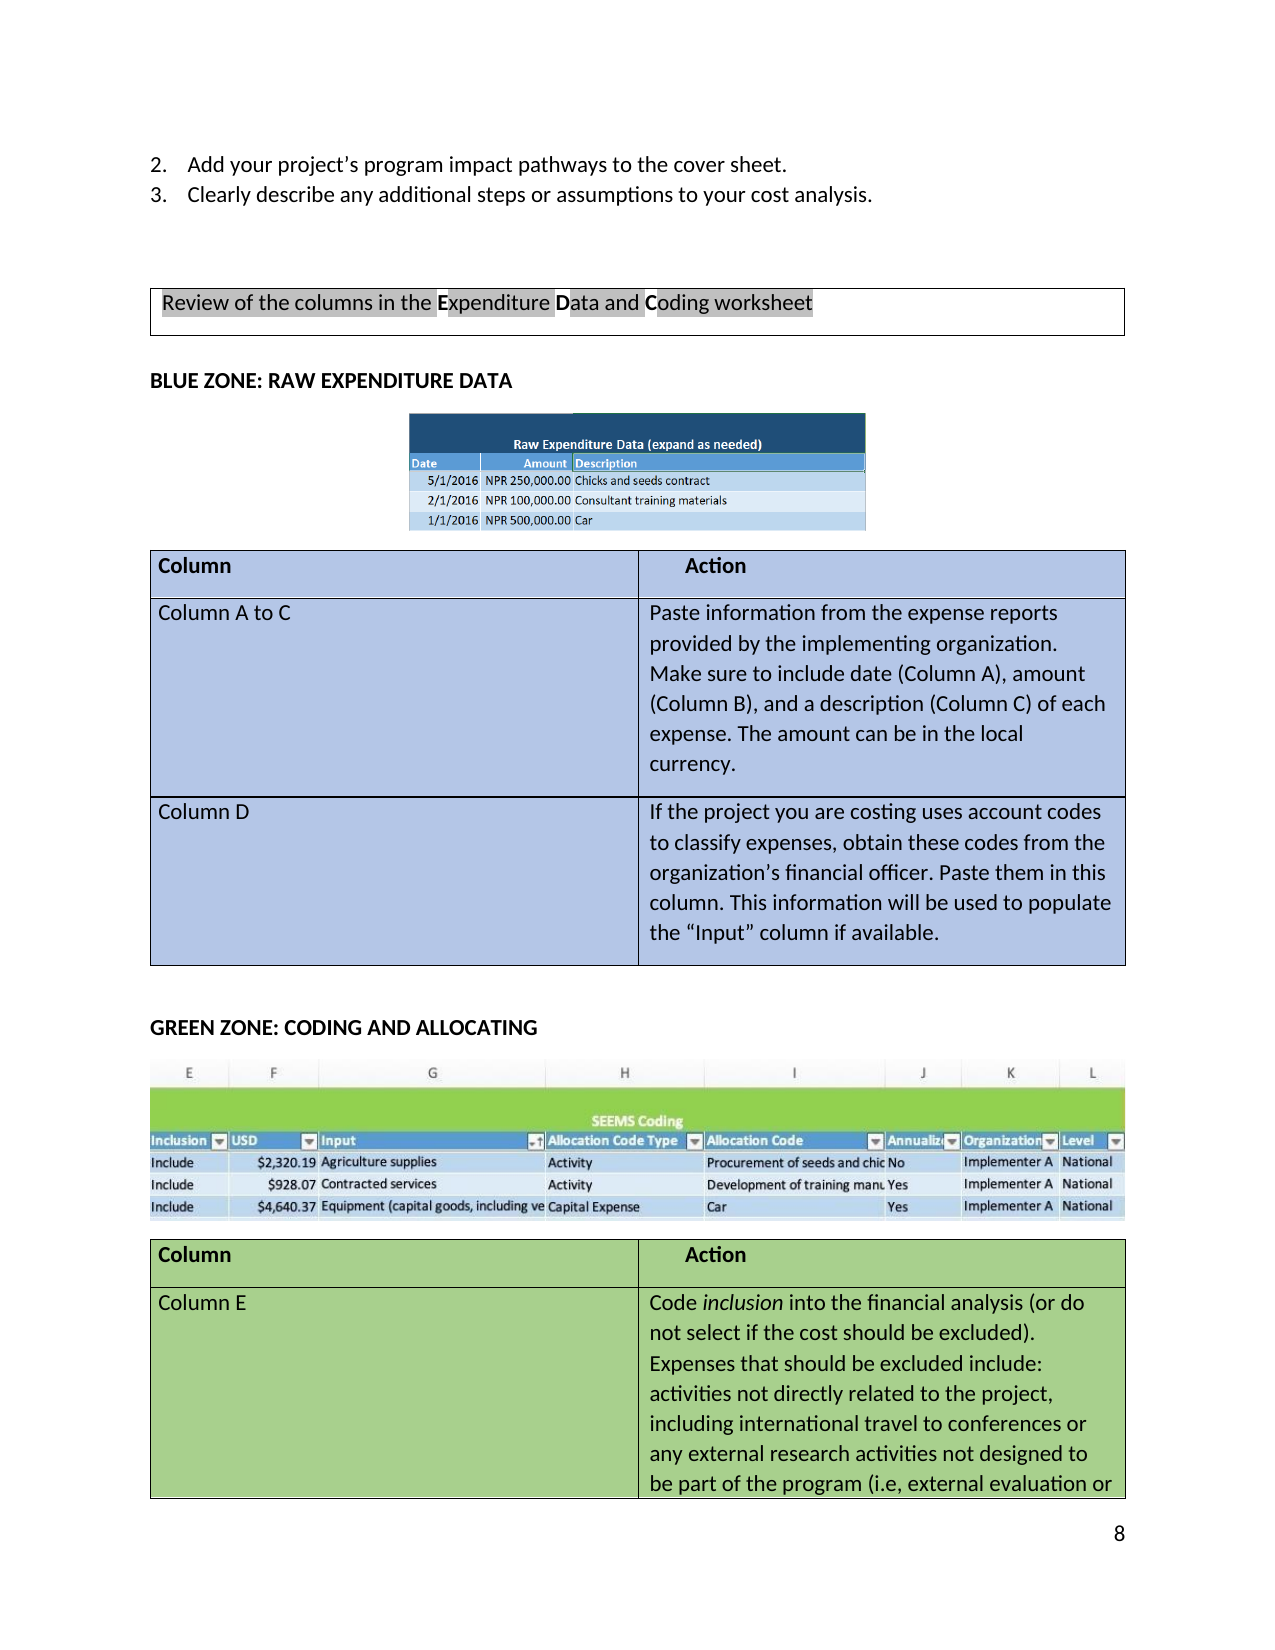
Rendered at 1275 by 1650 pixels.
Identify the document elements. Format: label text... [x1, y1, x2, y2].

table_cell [639, 1288, 1125, 1497]
text BLUE ZONE: RAW EXPENDITURE DATA [150, 367, 1125, 394]
table_header Action [639, 1240, 1125, 1287]
table_header Column [151, 551, 638, 597]
table_cell Column D [151, 798, 638, 965]
table_cell Column A to C [151, 599, 638, 796]
picture [409, 413, 866, 531]
list Add your project’s program impact pathways to the cover sheet. [150, 150, 1125, 178]
text GREEN ZONE: CODING AND ALLOCATING [150, 1013, 1125, 1041]
list Clearly describe any additional steps or assumptions to your cost analysis. [150, 180, 1125, 208]
table_header Action [639, 551, 1125, 597]
table_cell Paste information from the expense reports provided by the implementing organization. Make sure to include date (Column A), amount (Column B), and a description (Column C) of each expense. The amount can be in the local currency. [639, 599, 1125, 796]
picture [150, 1059, 1125, 1221]
table_cell If the project you are costing uses account codes to classify expenses, obtain these codes from the organization’s financial officer. Paste them in this column. This information will be used to populate the “Input” column if available. [639, 798, 1125, 965]
table_header Column [151, 1240, 638, 1287]
table_cell Column E [151, 1288, 638, 1497]
table_header Review of the columns in the Expenditure Data and Coding worksheet [151, 289, 1124, 335]
